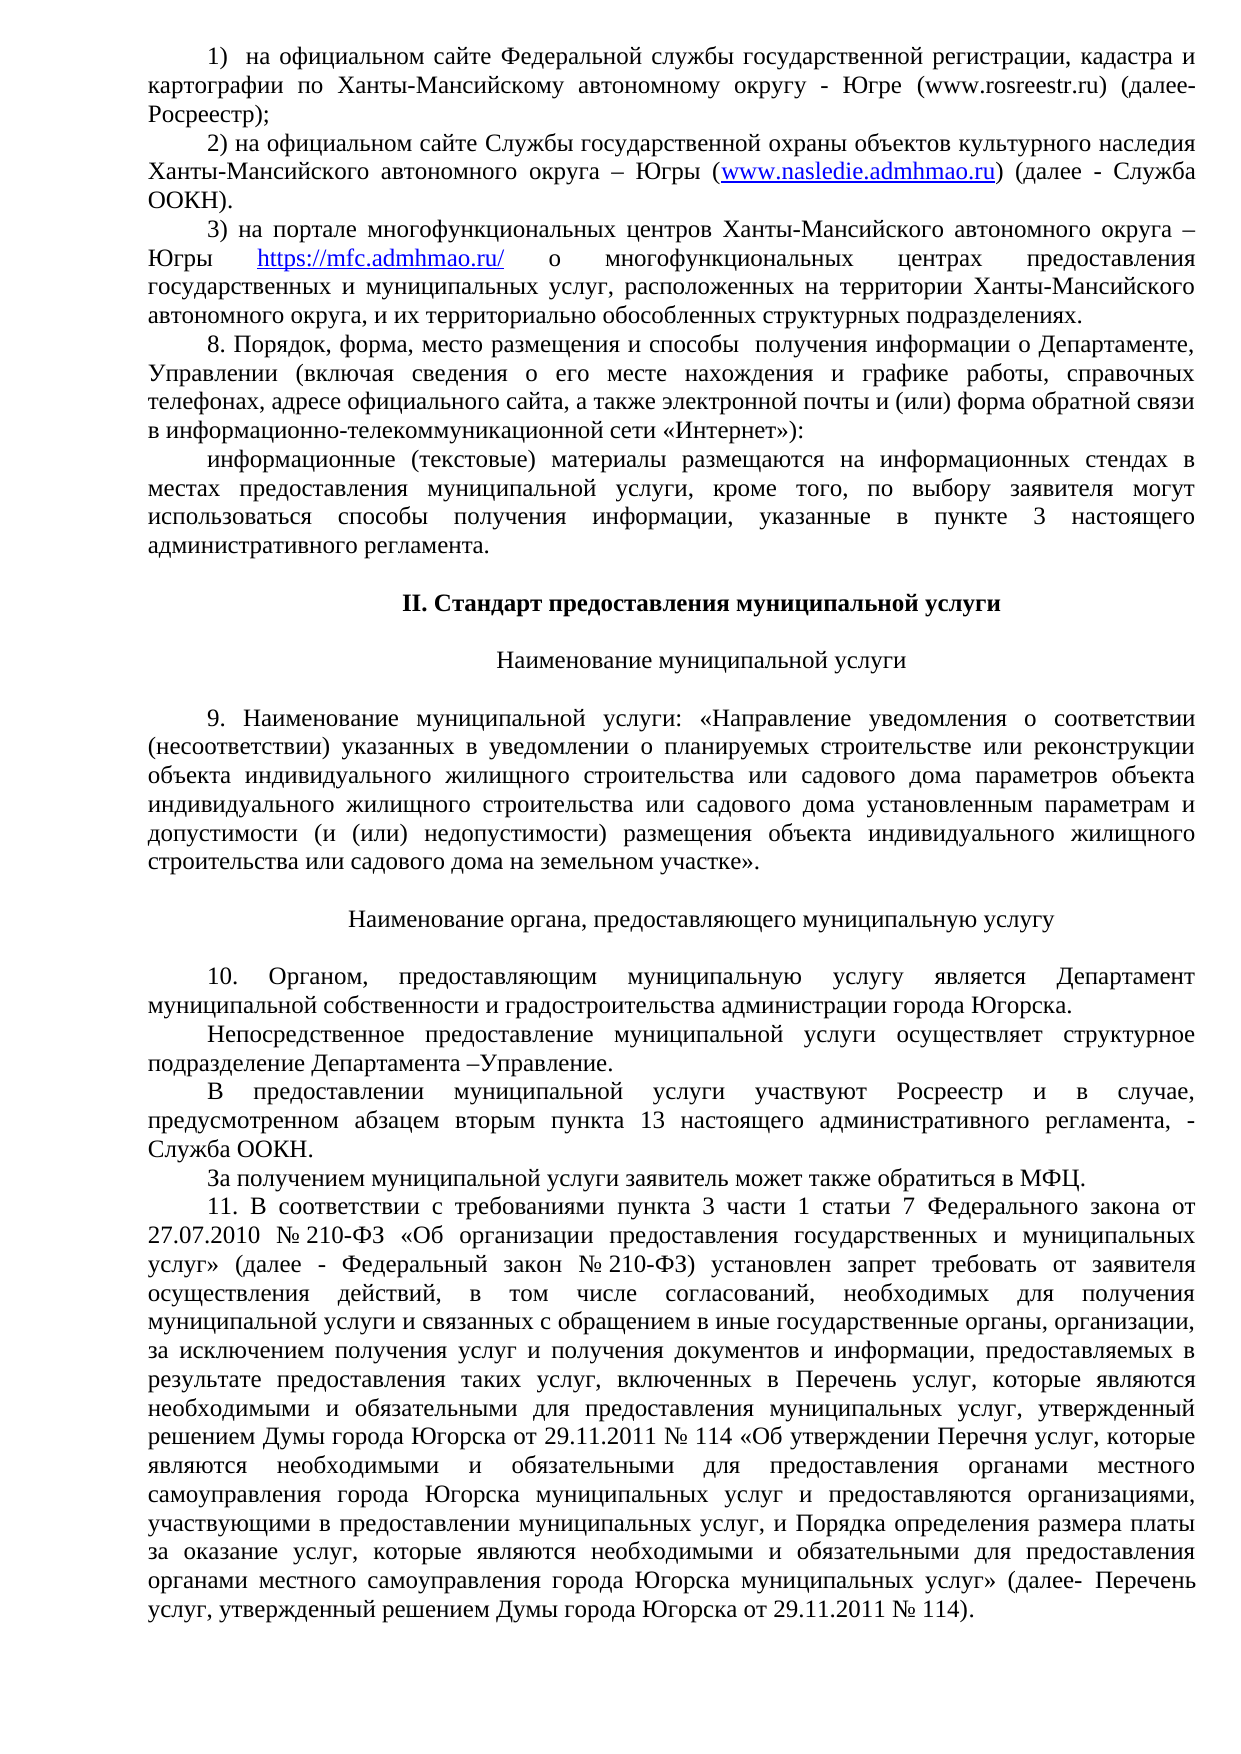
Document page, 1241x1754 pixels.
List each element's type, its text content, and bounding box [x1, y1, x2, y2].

text 2) на официальном сайте Службы государственной охраны объектов культурного наследия Ханты-Мансийского автономного округа – Югры (www.nasledie.admhmao.ru) (далее - Служба ООКН). [148, 128, 1196, 214]
text Наименование органа, предоставляющего муниципальную услугу [148, 904, 1196, 933]
text Непосредственное предоставление муниципальной услуги осуществляет структурное подразделение Департамента –Управление. [148, 1019, 1196, 1076]
text 10. Органом, предоставляющим муниципальную услугу является Департамент муниципальной собственности и градостроительства администрации города Югорска. [148, 961, 1196, 1019]
text 8. Порядок, форма, место размещения и способы получения информации о Департаменте, Управлении (включая сведения о его месте нахождения и графике работы, справочных телефонах, адресе официального сайта, а также электронной почты и (или) форма обратной связи в информационно-телекоммуникационной сети «Интернет»): [148, 329, 1196, 444]
text Наименование муниципальной услуги [148, 645, 1196, 674]
text 9. Наименование муниципальной услуги: «Направление уведомления о соответствии (несоответствии) указанных в уведомлении о планируемых строительстве или реконструкции объекта индивидуального жилищного строительства или садового дома параметров объекта индивидуального жилищного строительства или садового дома установленным параметрам и допустимости (и (или) недопустимости) размещения объекта индивидуального жилищного строительства или садового дома на земельном участке». [148, 703, 1196, 875]
text 3) на портале многофункциональных центров Ханты-Мансийского автономного округа – Югры https://mfc.admhmao.ru/ о многофункциональных центрах предоставления государственных и муниципальных услуг, расположенных на территории Ханты-Мансийского автономного округа, и их территориально обособленных структурных подразделениях. [148, 214, 1196, 329]
text В предоставлении муниципальной услуги участвуют Росреестр и в случае, предусмотренном абзацем вторым пункта 13 настоящего административного регламента, -Служба ООКН. [148, 1076, 1196, 1163]
text информационные (текстовые) материалы размещаются на информационных стендах в местах предоставления муниципальной услуги, кроме того, по выбору заявителя могут использоваться способы получения информации, указанные в пункте 3 настоящего административного регламента. [148, 444, 1196, 559]
text 1) на официальном сайте Федеральной службы государственной регистрации, кадастра и картографии по Ханты-Мансийскому автономному округу - Югре (www.rosreestr.ru) (далее- Росреестр); [148, 41, 1196, 128]
text За получением муниципальной услуги заявитель может также обратиться в МФЦ. [148, 1163, 1196, 1191]
text II. Стандарт предоставления муниципальной услуги [148, 588, 1196, 616]
text 11. В соответствии с требованиями пункта 3 части 1 статьи 7 Федерального закона от 27.07.2010 № 210-ФЗ «Об организации предоставления государственных и муниципальных услуг» (далее - Федеральный закон № 210-ФЗ) установлен запрет требовать от заявителя осуществления действий, в том числе согласований, необходимых для получения муниципальной услуги и связанных с обращением в иные государственные органы, организации, за исключением получения услуг и получения документов и информации, предоставляемых в результате предоставления таких услуг, включенных в Перечень услуг, которые являются необходимыми и обязательными для предоставления муниципальных услуг, утвержденный решением Думы города Югорска от 29.11.2011 № 114 «Об утверждении Перечня услуг, которые являются необходимыми и обязательными для предоставления органами местного самоуправления города Югорска муниципальных услуг и предоставляются организациями, участвующими в предоставлении муниципальных услуг, и Порядка определения размера платы за оказание услуг, которые являются необходимыми и обязательными для предоставления органами местного самоуправления города Югорска муниципальных услуг» (далее- Перечень услуг, утвержденный решением Думы города Югорска от 29.11.2011 № 114). [148, 1191, 1196, 1623]
